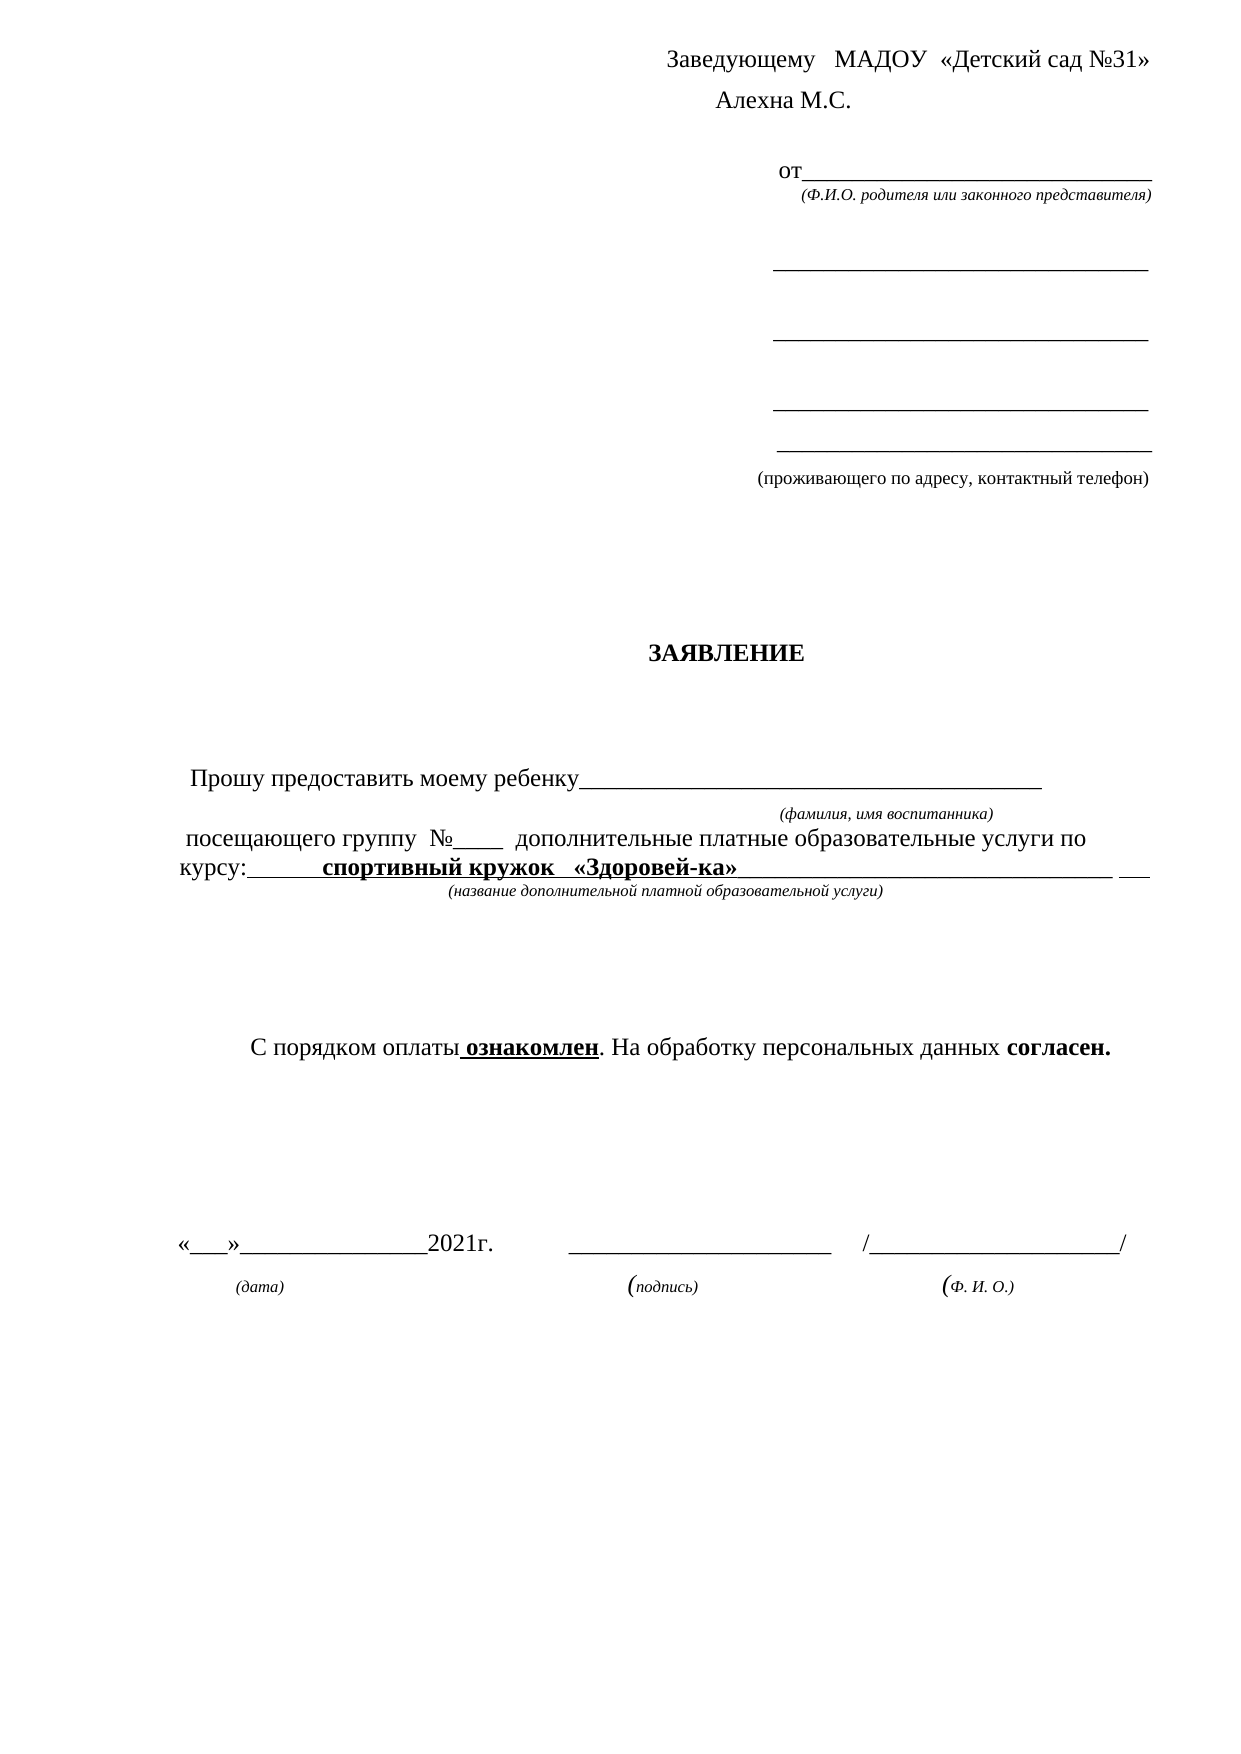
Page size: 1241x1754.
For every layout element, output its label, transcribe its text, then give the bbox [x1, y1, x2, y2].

text ______________________________ [773, 216, 1152, 273]
text Алехна М.С. [177, 86, 1152, 114]
text ЗАЯВЛЕНИЕ [623, 638, 1152, 668]
text (дата) (подпись) (Ф. И. О.) [177, 1269, 1152, 1298]
text (название дополнительной платной образовательной услуги) [179, 881, 1152, 900]
text Заведующему МАДОУ «Детский сад №31» [177, 44, 1152, 73]
text С порядком оплаты ознакомлен. На обработку персональных данных согласен. [179, 1031, 1141, 1062]
text (фамилия, имя воспитанника) [179, 804, 1152, 823]
text «___»_______________2021г. _____________________ /____________________/ [177, 1228, 1141, 1257]
text от____________________________ (Ф.И.О. родителя или законного представителя) [773, 127, 1152, 203]
text ______________________________ [773, 426, 1152, 455]
text ______________________________ [773, 356, 1152, 413]
text ______________________________ [773, 286, 1152, 343]
text (проживающего по адресу, контактный телефон) [177, 467, 1152, 489]
text Прошу предоставить моему ребенку_____________________________________ [177, 763, 1152, 791]
text посещающего группу №____ дополнительные платные образовательные услуги по курсу: спортивный кружок «Здоровей-ка»______________________________ [179, 823, 1152, 881]
